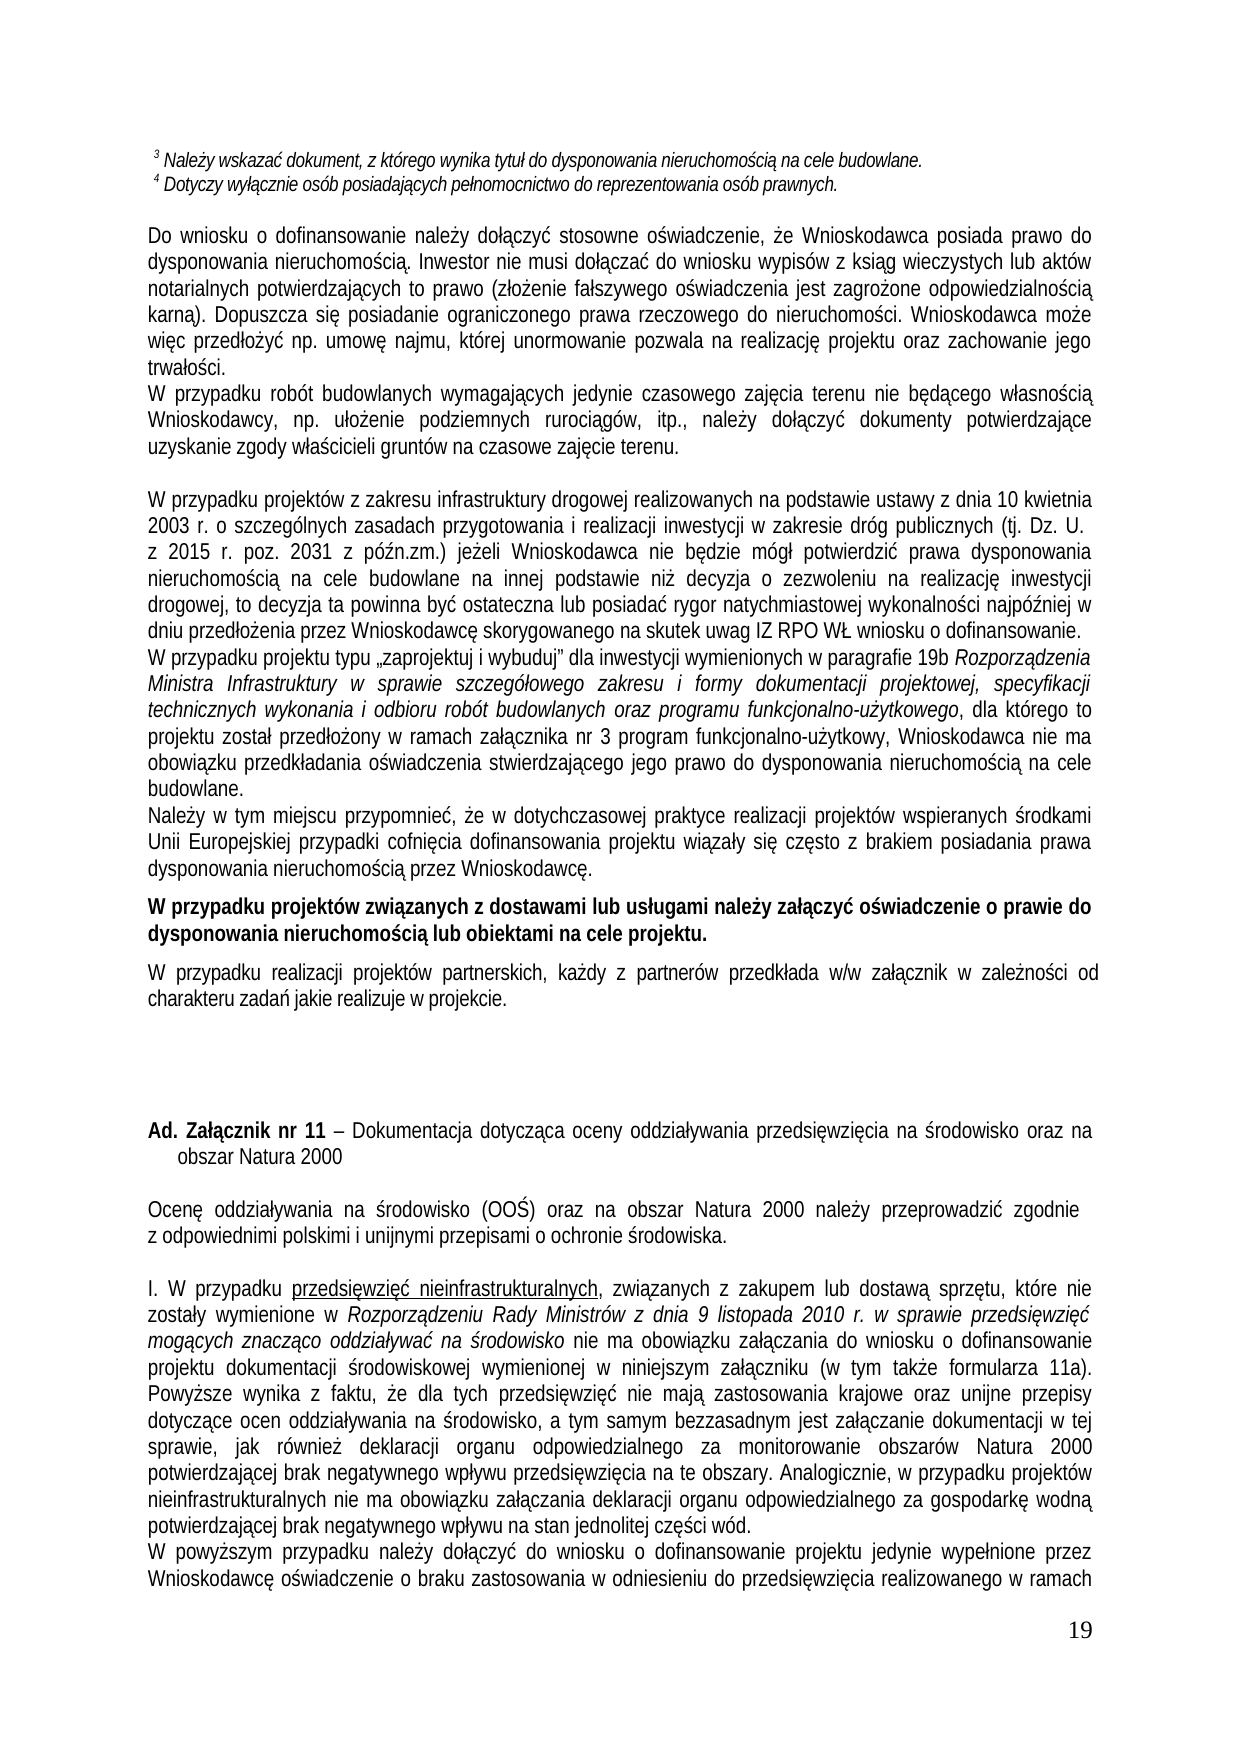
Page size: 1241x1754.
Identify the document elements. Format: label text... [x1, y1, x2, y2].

text W przypadku robót budowlanych wymagających jedynie czasowego zajęcia terenu nie będącego własnością Wnioskodawcy, np. ułożenie podziemnych rurociągów, itp., należy dołączyć dokumenty potwierdzające uzyskanie zgody właścicieli gruntów na czasowe zajęcie terenu. [148, 380, 1092, 459]
text Do wniosku o dofinansowanie należy dołączyć stosowne oświadczenie, że Wnioskodawca posiada prawo do dysponowania nieruchomością. Inwestor nie musi dołączać do wniosku wypisów z ksiąg wieczystych lub aktów notarialnych potwierdzających to prawo (złożenie fałszywego oświadczenia jest zagrożone odpowiedzialnością karną). Dopuszcza się posiadanie ograniczonego prawa rzeczowego do nieruchomości. Wnioskodawca może więc przedłożyć np. umowę najmu, której unormowanie pozwala na realizację projektu oraz zachowanie jego trwałości. [148, 222, 1092, 380]
text Ad. Załącznik nr 11 – Dokumentacja dotycząca oceny oddziaływania przedsięwzięcia na środowisko oraz na obszar Natura 2000 [148, 1117, 1092, 1169]
text Należy w tym miejscu przypomnieć, że w dotychczasowej praktyce realizacji projektów wspieranych środkami Unii Europejskiej przypadki cofnięcia dofinansowania projektu wiązały się często z brakiem posiadania prawa dysponowania nieruchomością przez Wnioskodawcę. [148, 802, 1092, 881]
text 4 Dotyczy wyłącznie osób posiadających pełnomocnictwo do reprezentowania osób prawnych. [154, 172, 1092, 196]
text W przypadku projektów związanych z dostawami lub usługami należy załączyć oświadczenie o prawie do dysponowania nieruchomością lub obiektami na cele projektu. [148, 893, 1092, 946]
text Ocenę oddziaływania na środowisko (OOŚ) oraz na obszar Natura 2000 należy przeprowadzić zgodnie z odpowiednimi polskimi i unijnymi przepisami o ochronie środowiska. [148, 1196, 1092, 1248]
text 3 Należy wskazać dokument, z którego wynika tytuł do dysponowania nieruchomością na cele budowlane. [154, 148, 1092, 172]
text W przypadku realizacji projektów partnerskich, każdy z partnerów przedkłada w/w załącznik w zależności od charakteru zadań jakie realizuje w projekcie. [148, 958, 1100, 1011]
text I. W przypadku przedsięwzięć nieinfrastrukturalnych, związanych z zakupem lub dostawą sprzętu, które nie zostały wymienione w Rozporządzeniu Rady Ministrów z dnia 9 listopada 2010 r. w sprawie przedsięwzięć mogących znacząco oddziaływać na środowisko nie ma obowiązku załączania do wniosku o dofinansowanie projektu dokumentacji środowiskowej wymienionej w niniejszym załączniku (w tym także formularza 11a). Powyższe wynika z faktu, że dla tych przedsięwzięć nie mają zastosowania krajowe oraz unijne przepisy dotyczące ocen oddziaływania na środowisko, a tym samym bezzasadnym jest załączanie dokumentacji w tej sprawie, jak również deklaracji organu odpowiedzialnego za monitorowanie obszarów Natura 2000 potwierdzającej brak negatywnego wpływu przedsięwzięcia na te obszary. Analogicznie, w przypadku projektów nieinfrastrukturalnych nie ma obowiązku załączania deklaracji organu odpowiedzialnego za gospodarkę wodną potwierdzającej brak negatywnego wpływu na stan jednolitej części wód. [148, 1275, 1092, 1538]
text W przypadku projektów z zakresu infrastruktury drogowej realizowanych na podstawie ustawy z dnia 10 kwietnia 2003 r. o szczególnych zasadach przygotowania i realizacji inwestycji w zakresie dróg publicznych (tj. Dz. U. z 2015 r. poz. 2031 z późn.zm.) jeżeli Wnioskodawca nie będzie mógł potwierdzić prawa dysponowania nieruchomością na cele budowlane na innej podstawie niż decyzja o zezwoleniu na realizację inwestycji drogowej, to decyzja ta powinna być ostateczna lub posiadać rygor natychmiastowej wykonalności najpóźniej w dniu przedłożenia przez Wnioskodawcę skorygowanego na skutek uwag IZ RPO WŁ wniosku o dofinansowanie. [148, 486, 1092, 644]
text W przypadku projektu typu „zaprojektuj i wybuduj” dla inwestycji wymienionych w paragrafie 19b Rozporządzenia Ministra Infrastruktury w sprawie szczegółowego zakresu i formy dokumentacji projektowej, specyfikacji technicznych wykonania i odbioru robót budowlanych oraz programu funkcjonalno-użytkowego, dla którego to projektu został przedłożony w ramach załącznika nr 3 program funkcjonalno-użytkowy, Wnioskodawca nie ma obowiązku przedkładania oświadczenia stwierdzającego jego prawo do dysponowania nieruchomością na cele budowlane. [148, 644, 1092, 802]
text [148, 1538, 1092, 1591]
